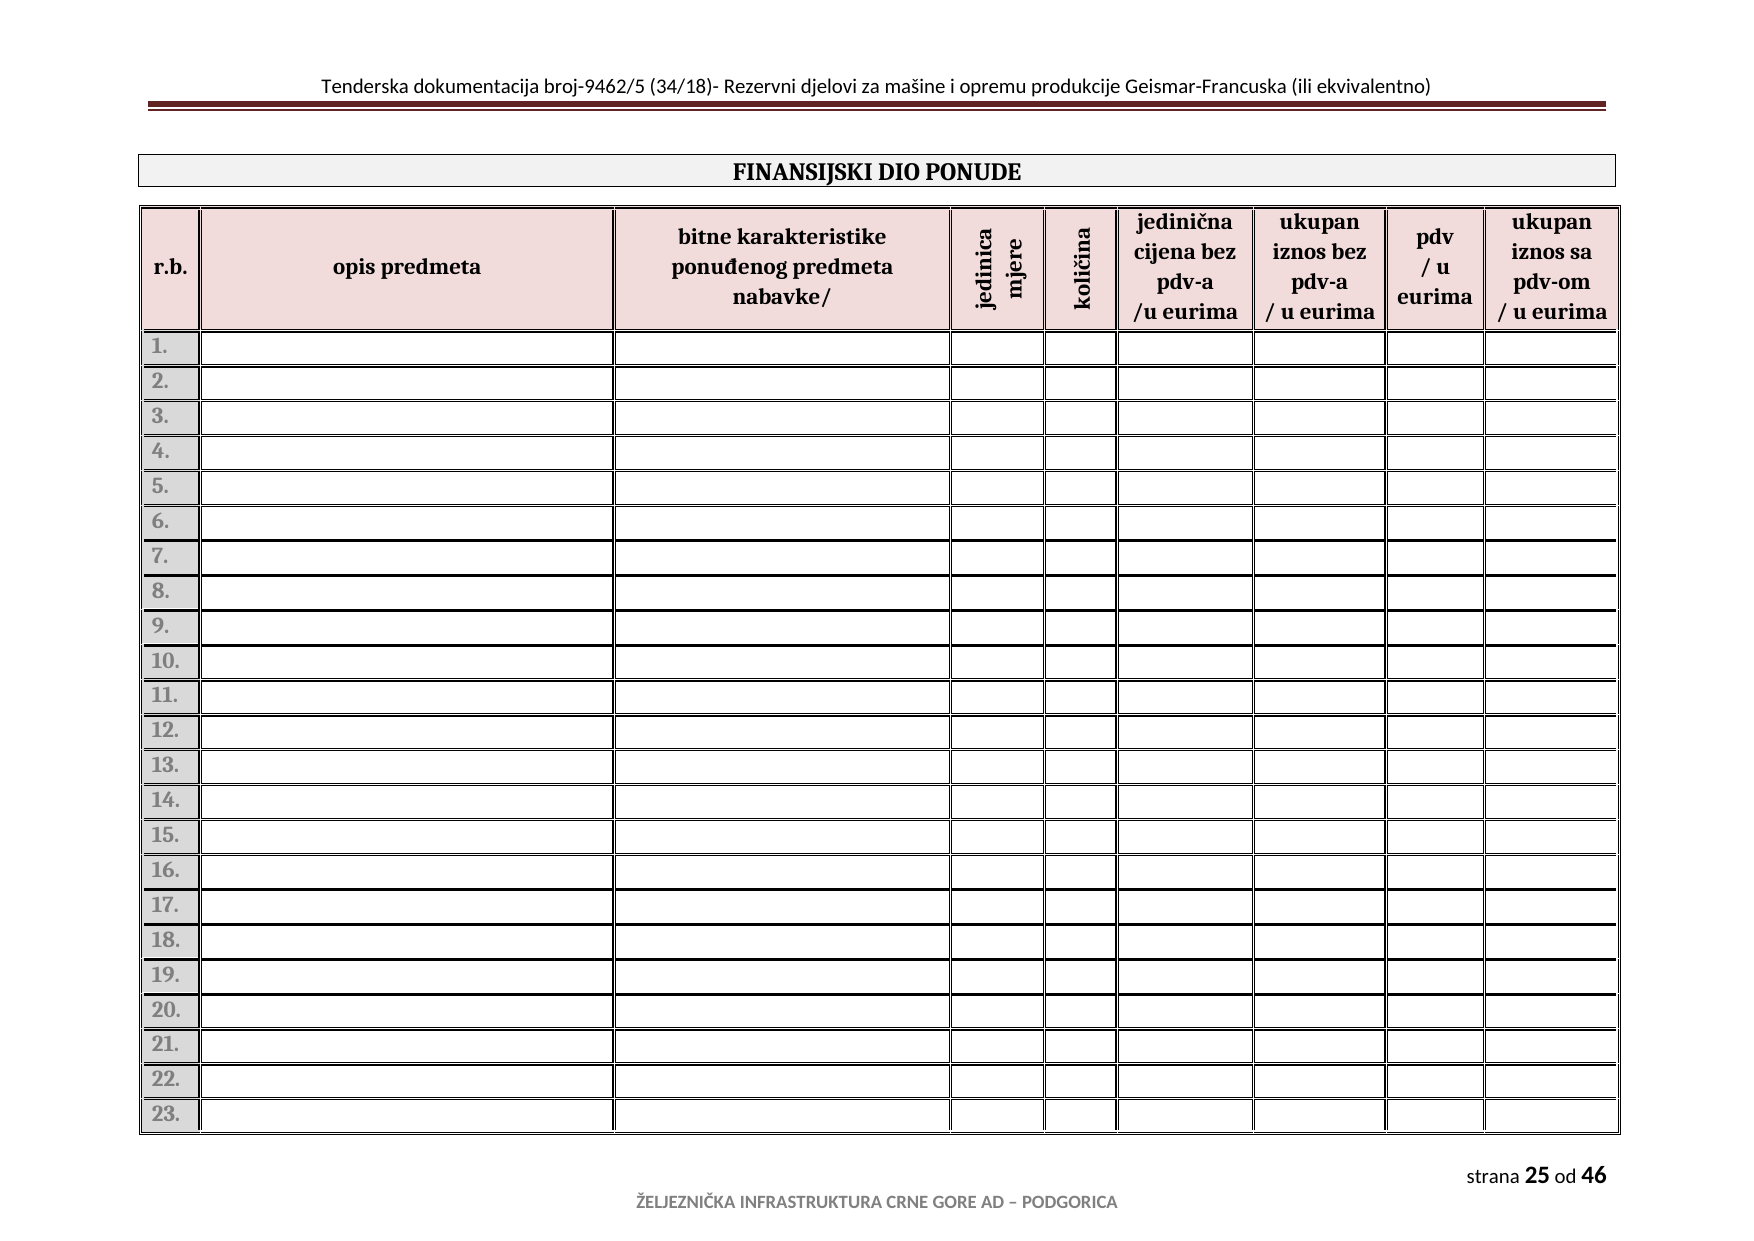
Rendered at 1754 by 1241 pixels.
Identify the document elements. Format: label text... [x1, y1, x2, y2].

table_cell [1046, 926, 1115, 957]
table_cell [952, 472, 1043, 504]
table_cell [952, 1066, 1043, 1097]
table_cell [141, 993, 198, 1027]
table_cell [142, 539, 198, 574]
table_cell [952, 821, 1043, 853]
table_cell [1255, 926, 1384, 957]
table_cell [142, 748, 199, 783]
table_cell [1255, 682, 1384, 713]
table_cell [616, 1066, 949, 1097]
table_cell [1046, 472, 1115, 504]
table_header r.b. [142, 209, 200, 329]
table_cell [1255, 542, 1384, 574]
table_cell [1119, 786, 1252, 818]
table_cell [952, 717, 1043, 748]
table_cell [142, 853, 199, 888]
table_cell [202, 926, 612, 957]
table_cell [1486, 434, 1618, 469]
table_cell [1388, 717, 1483, 748]
table_cell [1255, 717, 1384, 748]
table_cell [616, 891, 949, 923]
table_cell [1119, 821, 1252, 853]
table_cell [202, 961, 612, 992]
table_cell [1046, 402, 1115, 434]
table_cell [616, 368, 949, 399]
table_cell [1046, 891, 1115, 923]
table_cell [1119, 472, 1252, 504]
table_cell [1255, 996, 1384, 1027]
table_cell [1388, 682, 1483, 713]
table_cell [616, 333, 949, 364]
table_cell [1388, 1031, 1483, 1062]
table_cell [1486, 783, 1618, 818]
table_cell [202, 368, 612, 399]
table_cell [1255, 821, 1384, 853]
table_cell [952, 402, 1043, 434]
table_cell [1486, 574, 1618, 608]
table_cell [1119, 577, 1252, 608]
table_cell [1388, 786, 1483, 818]
table_cell [202, 472, 612, 504]
table_cell [1388, 891, 1483, 923]
table_cell [1119, 507, 1252, 539]
table_cell [202, 647, 612, 678]
table_cell [141, 958, 198, 992]
table_cell [1119, 402, 1252, 434]
table_cell [952, 542, 1043, 574]
table_cell [1119, 612, 1252, 643]
table_header ukupan iznos bez pdv-a / u eurima [1253, 206, 1386, 329]
table_cell [142, 434, 199, 469]
table_cell [1486, 958, 1619, 992]
table_header ukupan iznos sa pdv-om / u eurima [1484, 206, 1619, 329]
table_cell [202, 891, 612, 923]
table_cell [142, 399, 199, 434]
table_cell [1119, 437, 1252, 469]
table_cell [1046, 996, 1115, 1027]
table_cell [1119, 368, 1252, 399]
table_cell [1046, 542, 1115, 574]
table_header bitne karakteristike ponuđenog predmeta nabavke/ [614, 208, 950, 329]
table_cell [952, 647, 1043, 678]
table_cell [616, 577, 949, 608]
table_cell [1486, 993, 1619, 1027]
table_cell [1046, 577, 1115, 608]
table_cell [616, 1031, 949, 1062]
table_cell [1119, 996, 1252, 1027]
table_cell [202, 402, 612, 434]
table_cell [952, 856, 1043, 888]
table_cell [1486, 539, 1618, 574]
table_cell [616, 996, 949, 1027]
table_cell [1486, 399, 1618, 434]
table_cell [616, 926, 949, 957]
table_cell [1119, 856, 1252, 888]
table_cell [1255, 751, 1384, 783]
table_cell [202, 856, 612, 888]
table_header opis predmeta [200, 208, 614, 329]
table_cell [616, 717, 949, 748]
table_cell [1386, 1100, 1484, 1132]
table_cell [950, 1097, 1044, 1132]
table_cell [952, 368, 1043, 399]
table_cell [1046, 368, 1115, 399]
table_cell [202, 507, 612, 539]
table_cell [1255, 437, 1384, 469]
table_cell [1255, 368, 1384, 399]
table_cell [1388, 368, 1483, 399]
table_cell [952, 507, 1043, 539]
table_cell [1046, 786, 1115, 818]
table_cell [202, 437, 612, 469]
table_cell [202, 1066, 612, 1097]
table_cell [1253, 1097, 1386, 1132]
table_cell [1486, 1062, 1618, 1097]
table_cell [952, 682, 1043, 713]
table_cell [1255, 856, 1384, 888]
table_cell [1255, 1031, 1384, 1062]
table_cell [616, 961, 949, 992]
table_cell [952, 996, 1043, 1027]
table_cell [1486, 748, 1618, 783]
table_cell [141, 364, 200, 399]
table_cell [202, 786, 612, 818]
table_cell [1046, 751, 1115, 783]
table_cell [1255, 472, 1384, 504]
table_cell [1255, 507, 1384, 539]
table_cell [1255, 961, 1384, 992]
table_cell [1388, 926, 1483, 957]
table_cell [952, 961, 1043, 992]
table_cell [1046, 647, 1115, 678]
table_cell [616, 786, 949, 818]
table_cell [1046, 1066, 1115, 1097]
table_cell [1119, 751, 1252, 783]
table_cell [142, 1097, 200, 1132]
table_cell [1117, 1100, 1253, 1132]
table_cell [142, 574, 198, 608]
table_cell [202, 612, 612, 643]
table_cell [142, 783, 199, 818]
table_cell [616, 472, 949, 504]
table_cell [202, 1031, 612, 1062]
table_cell [1484, 364, 1619, 399]
table_cell [1484, 329, 1619, 364]
table_cell [1388, 472, 1483, 504]
table_cell [952, 333, 1043, 364]
table_cell [1255, 891, 1384, 923]
table_cell [616, 682, 949, 713]
table_cell [1046, 507, 1115, 539]
table_cell [1119, 1031, 1252, 1062]
table_cell [1046, 856, 1115, 888]
table_header pdv / u eurima [1386, 208, 1484, 329]
table_cell [202, 682, 612, 713]
table_cell [1046, 717, 1115, 748]
table_cell [141, 609, 198, 643]
table_header količina [1044, 206, 1117, 329]
table_cell [616, 507, 949, 539]
table_cell [1255, 402, 1384, 434]
table_cell [1388, 856, 1483, 888]
table_cell [1044, 1097, 1117, 1132]
table_cell [202, 542, 612, 574]
table_cell [142, 1062, 199, 1097]
table_cell [142, 469, 199, 504]
table_cell [142, 504, 199, 539]
table_cell [1484, 678, 1619, 713]
table_cell [616, 647, 949, 678]
table_cell [1119, 891, 1252, 923]
table_cell [202, 821, 612, 853]
table_cell [1388, 751, 1483, 783]
table_cell [202, 333, 612, 364]
table_cell [1046, 682, 1115, 713]
table_cell [1388, 821, 1483, 853]
table_cell [1119, 1066, 1252, 1097]
table_cell [1486, 923, 1618, 957]
table_cell [952, 437, 1043, 469]
table_cell [1388, 1066, 1483, 1097]
table_cell [141, 713, 200, 748]
table_cell [1388, 612, 1483, 643]
subtitle FINANSIJSKI DIO PONUDE [139, 155, 1615, 186]
table_cell [1484, 1097, 1618, 1132]
table_cell [1255, 612, 1384, 643]
table_cell [1046, 612, 1115, 643]
table_cell [1255, 647, 1384, 678]
table_header jedinična cijena bez pdv-a /u eurima [1117, 208, 1253, 329]
table_cell [1046, 961, 1115, 992]
table_cell [1486, 888, 1618, 923]
table_cell [1388, 542, 1483, 574]
table_cell [1484, 713, 1619, 748]
table_cell [614, 1100, 950, 1132]
table_cell [952, 891, 1043, 923]
table_cell [1486, 504, 1618, 539]
table_cell [1255, 786, 1384, 818]
table_cell [1255, 1066, 1384, 1097]
table_cell [1486, 1027, 1618, 1062]
table_cell [202, 717, 612, 748]
table_cell [1255, 333, 1384, 364]
table_cell [1388, 961, 1483, 992]
table_header jedinica mjere [950, 206, 1044, 329]
table_cell [952, 577, 1043, 608]
table_cell [141, 329, 200, 364]
table_cell [1388, 507, 1483, 539]
table_cell [1046, 437, 1115, 469]
table_cell [1388, 647, 1483, 678]
table_cell [200, 1100, 614, 1132]
table_cell [1119, 542, 1252, 574]
table_cell [142, 923, 198, 957]
table_cell [952, 786, 1043, 818]
table_cell [141, 678, 200, 713]
table_cell [952, 751, 1043, 783]
table_cell [616, 612, 949, 643]
table_cell [1486, 818, 1618, 853]
table_cell [1388, 437, 1483, 469]
table_cell [1119, 717, 1252, 748]
table_cell [1046, 821, 1115, 853]
table_cell [142, 818, 199, 853]
table_cell [952, 1031, 1043, 1062]
table_cell [952, 612, 1043, 643]
table_cell [1486, 469, 1618, 504]
table_cell [1255, 577, 1384, 608]
table_cell [1046, 1031, 1115, 1062]
table_cell [616, 542, 949, 574]
table_cell [616, 856, 949, 888]
table_cell [1486, 853, 1618, 888]
table_cell [1388, 402, 1483, 434]
table_cell [202, 577, 612, 608]
table_cell [1119, 333, 1252, 364]
table_cell [1119, 961, 1252, 992]
table_cell [616, 821, 949, 853]
table_cell [142, 1027, 199, 1062]
table_cell [1046, 333, 1115, 364]
table_cell [1388, 333, 1483, 364]
table_cell [142, 888, 198, 923]
table_cell [1486, 644, 1619, 678]
table_cell [1119, 926, 1252, 957]
table_cell [616, 402, 949, 434]
table_cell [1388, 577, 1483, 608]
table_cell [616, 751, 949, 783]
table_cell [616, 437, 949, 469]
table_cell [1119, 647, 1252, 678]
table_cell [141, 644, 198, 678]
table_cell [1486, 609, 1619, 643]
table_cell [1388, 996, 1483, 1027]
table_cell [202, 996, 612, 1027]
table_cell [202, 751, 612, 783]
table_cell [1119, 682, 1252, 713]
table_cell [952, 926, 1043, 957]
